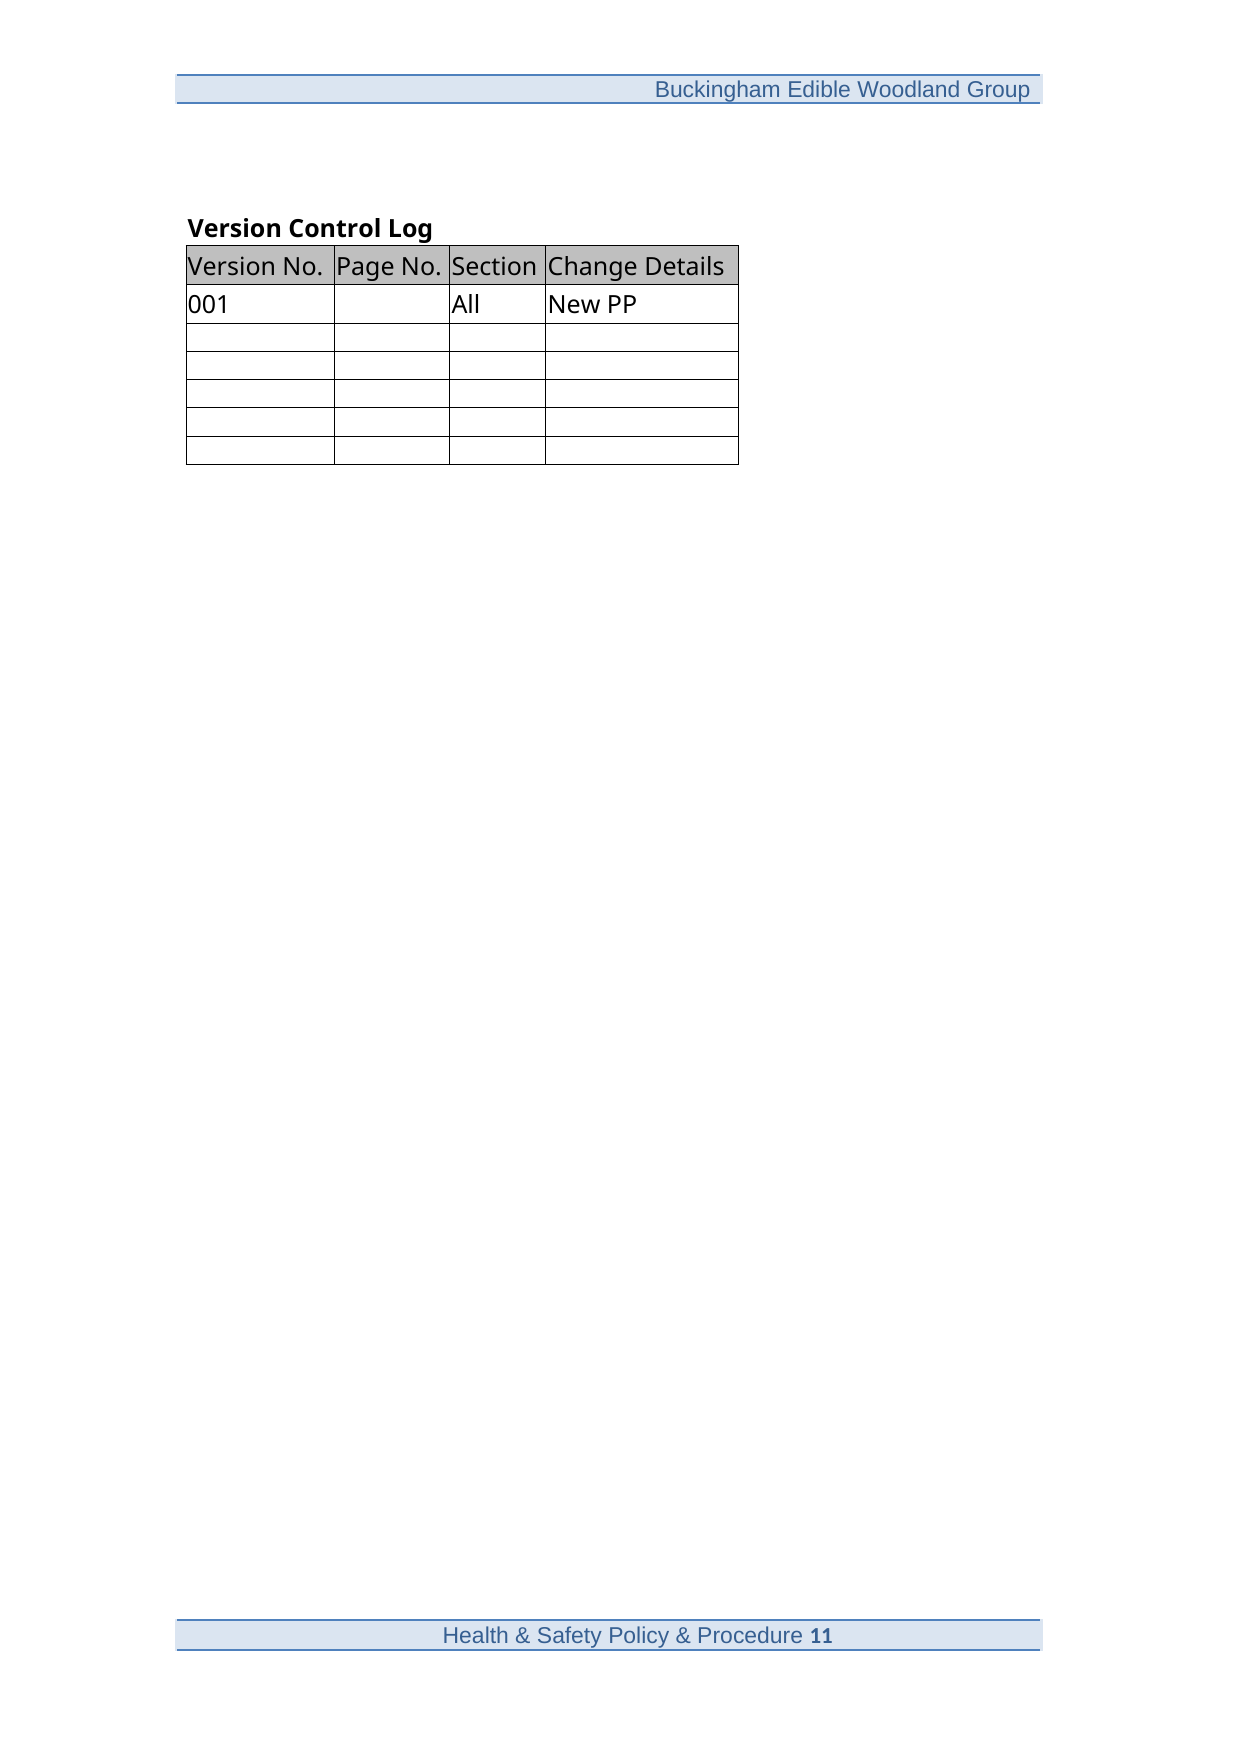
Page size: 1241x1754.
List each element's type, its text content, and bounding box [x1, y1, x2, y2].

table_cell [335, 285, 449, 323]
table_cell [335, 352, 449, 379]
table_cell [187, 380, 334, 407]
text Version Control Log [187, 211, 1053, 245]
table_cell [546, 437, 738, 464]
table_cell All [450, 285, 545, 323]
table_cell New PP [546, 285, 738, 323]
table_cell [187, 437, 334, 464]
table_cell [187, 324, 334, 351]
table_header Page No. [335, 246, 449, 284]
table_cell [450, 352, 545, 379]
table_cell [546, 380, 738, 407]
table_cell [450, 380, 545, 407]
table_cell [450, 408, 545, 436]
table_header Version No. [187, 246, 334, 284]
table_cell [335, 437, 449, 464]
table_cell [335, 408, 449, 436]
table_cell 001 [187, 285, 334, 323]
table_header Section [450, 246, 545, 284]
table_cell [546, 352, 738, 379]
table_cell [450, 324, 545, 351]
table_cell [546, 324, 738, 351]
table_cell [546, 408, 738, 436]
table_header Change Details [546, 246, 738, 284]
table_cell [335, 324, 449, 351]
table_cell [187, 408, 334, 436]
table_cell [187, 352, 334, 379]
table_cell [335, 380, 449, 407]
table_cell [450, 437, 545, 464]
